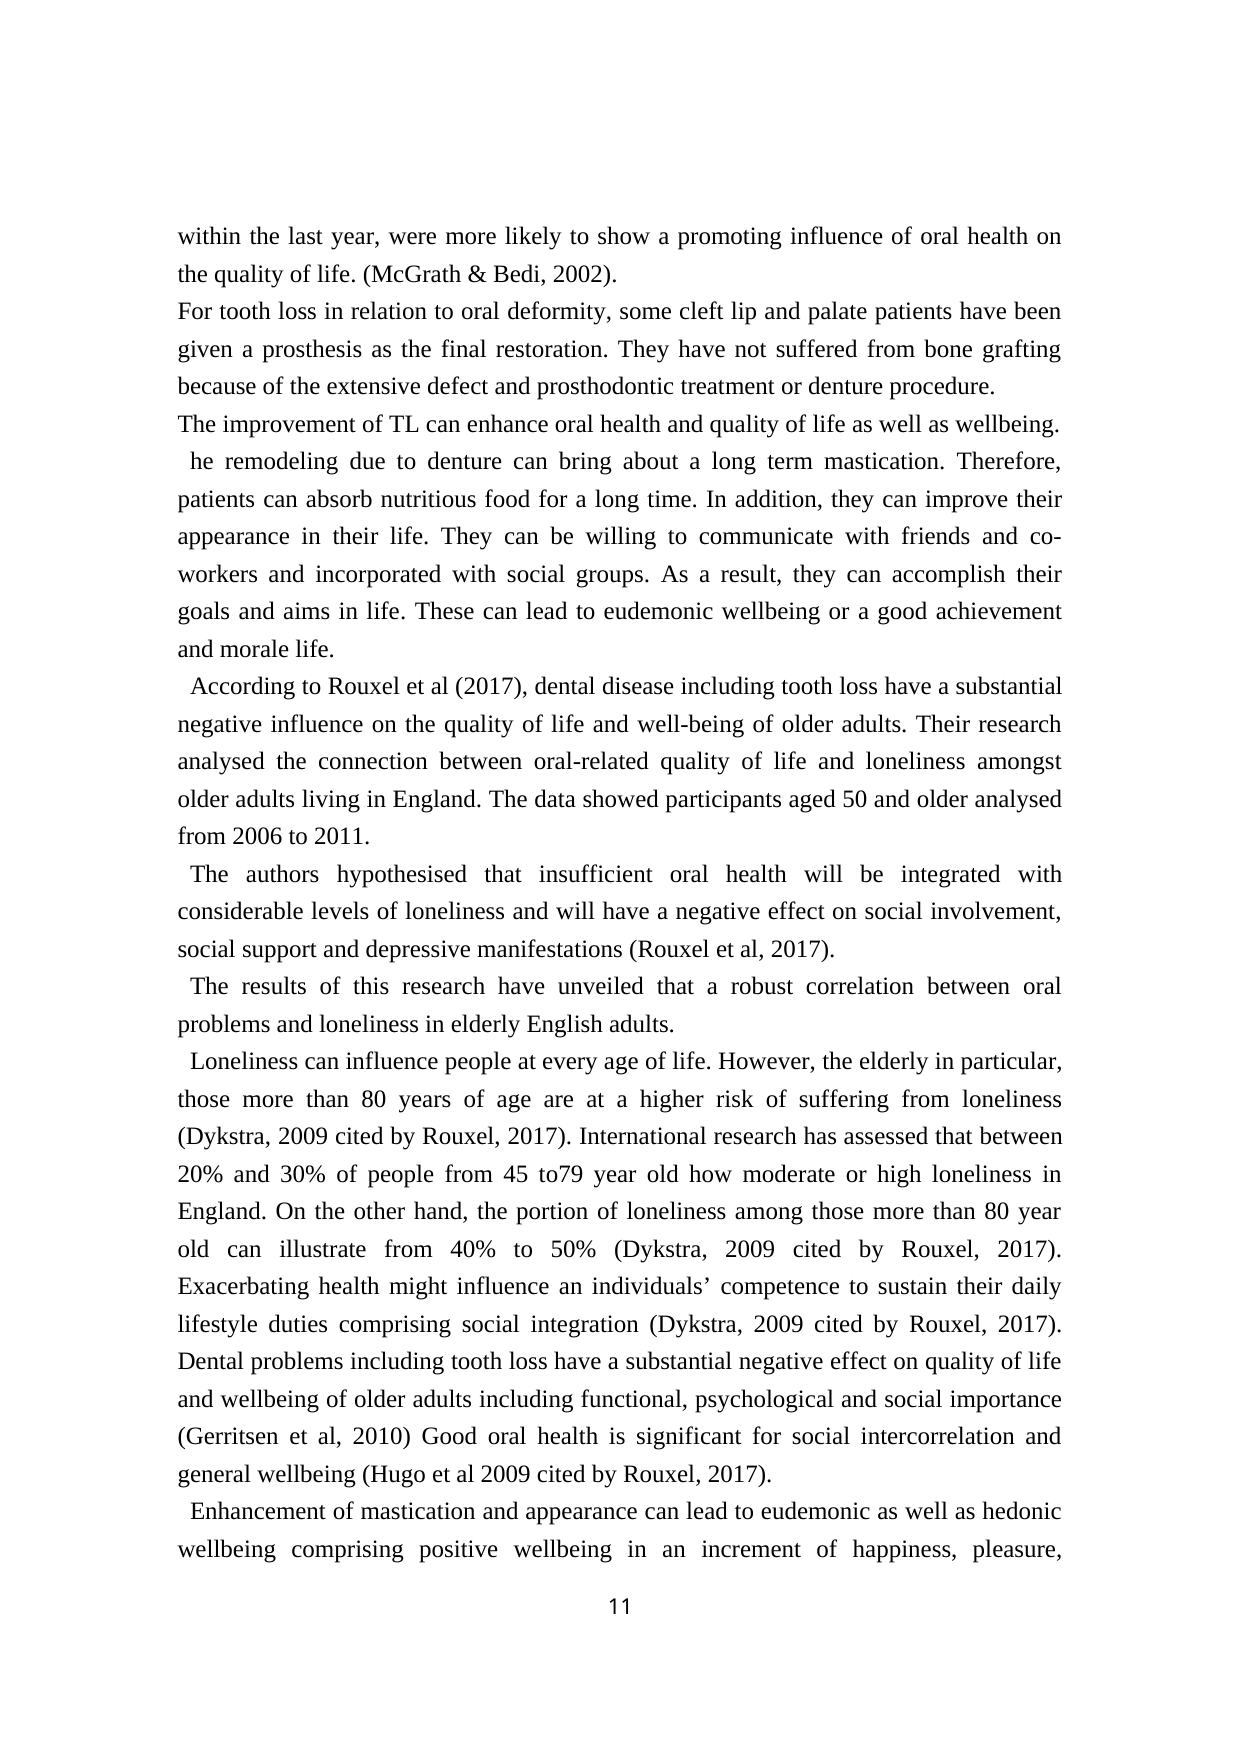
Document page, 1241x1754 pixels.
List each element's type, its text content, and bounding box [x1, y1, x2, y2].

text For tooth loss in relation to oral deformity, some cleft lip and palate patients have been given a prosthesis as the final restoration. They have not suffered from bone grafting because of the extensive defect and prosthodontic treatment or denture procedure. [177, 292, 1063, 404]
text The improvement of TL can enhance oral health and quality of life as well as wellbeing. [177, 404, 1063, 442]
text Loneliness can influence people at every age of life. However, the elderly in particular, those more than 80 years of age are at a higher risk of suffering from loneliness (Dykstra, 2009 cited by Rouxel, 2017). International research has assessed that between 20% and 30% of people from 45 to79 year old how moderate or high loneliness in England. On the other hand, the portion of loneliness among those more than 80 year old can illustrate from 40% to 50% (Dykstra, 2009 cited by Rouxel, 2017). Exacerbating health might influence an individuals’ competence to sustain their daily lifestyle duties comprising social integration (Dykstra, 2009 cited by Rouxel, 2017). Dental problems including tooth loss have a substantial negative effect on quality of life and wellbeing of older adults including functional, psychological and social importance (Gerritsen et al, 2010) Good oral health is significant for social intercorrelation and general wellbeing (Hugo et al 2009 cited by Rouxel, 2017). [177, 1042, 1063, 1492]
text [177, 1492, 1063, 1567]
text The authors hypothesised that insufficient oral health will be integrated with considerable levels of loneliness and will have a negative effect on social involvement, social support and depressive manifestations (Rouxel et al, 2017). [177, 854, 1063, 967]
text he remodeling due to denture can bring about a long term mastication. Therefore, patients can absorb nutritious food for a long time. In addition, they can improve their appearance in their life. They can be willing to communicate with friends and co-workers and incorporated with social groups. As a result, they can accomplish their goals and aims in life. These can lead to eudemonic wellbeing or a good achievement and morale life. [177, 442, 1063, 667]
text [177, 217, 1063, 292]
text The results of this research have unveiled that a robust correlation between oral problems and loneliness in elderly English adults. [177, 967, 1063, 1042]
text According to Rouxel et al (2017), dental disease including tooth loss have a substantial negative influence on the quality of life and well-being of older adults. Their research analysed the connection between oral-related quality of life and loneliness amongst older adults living in England. The data showed participants aged 50 and older analysed from 2006 to 2011. [177, 667, 1063, 854]
